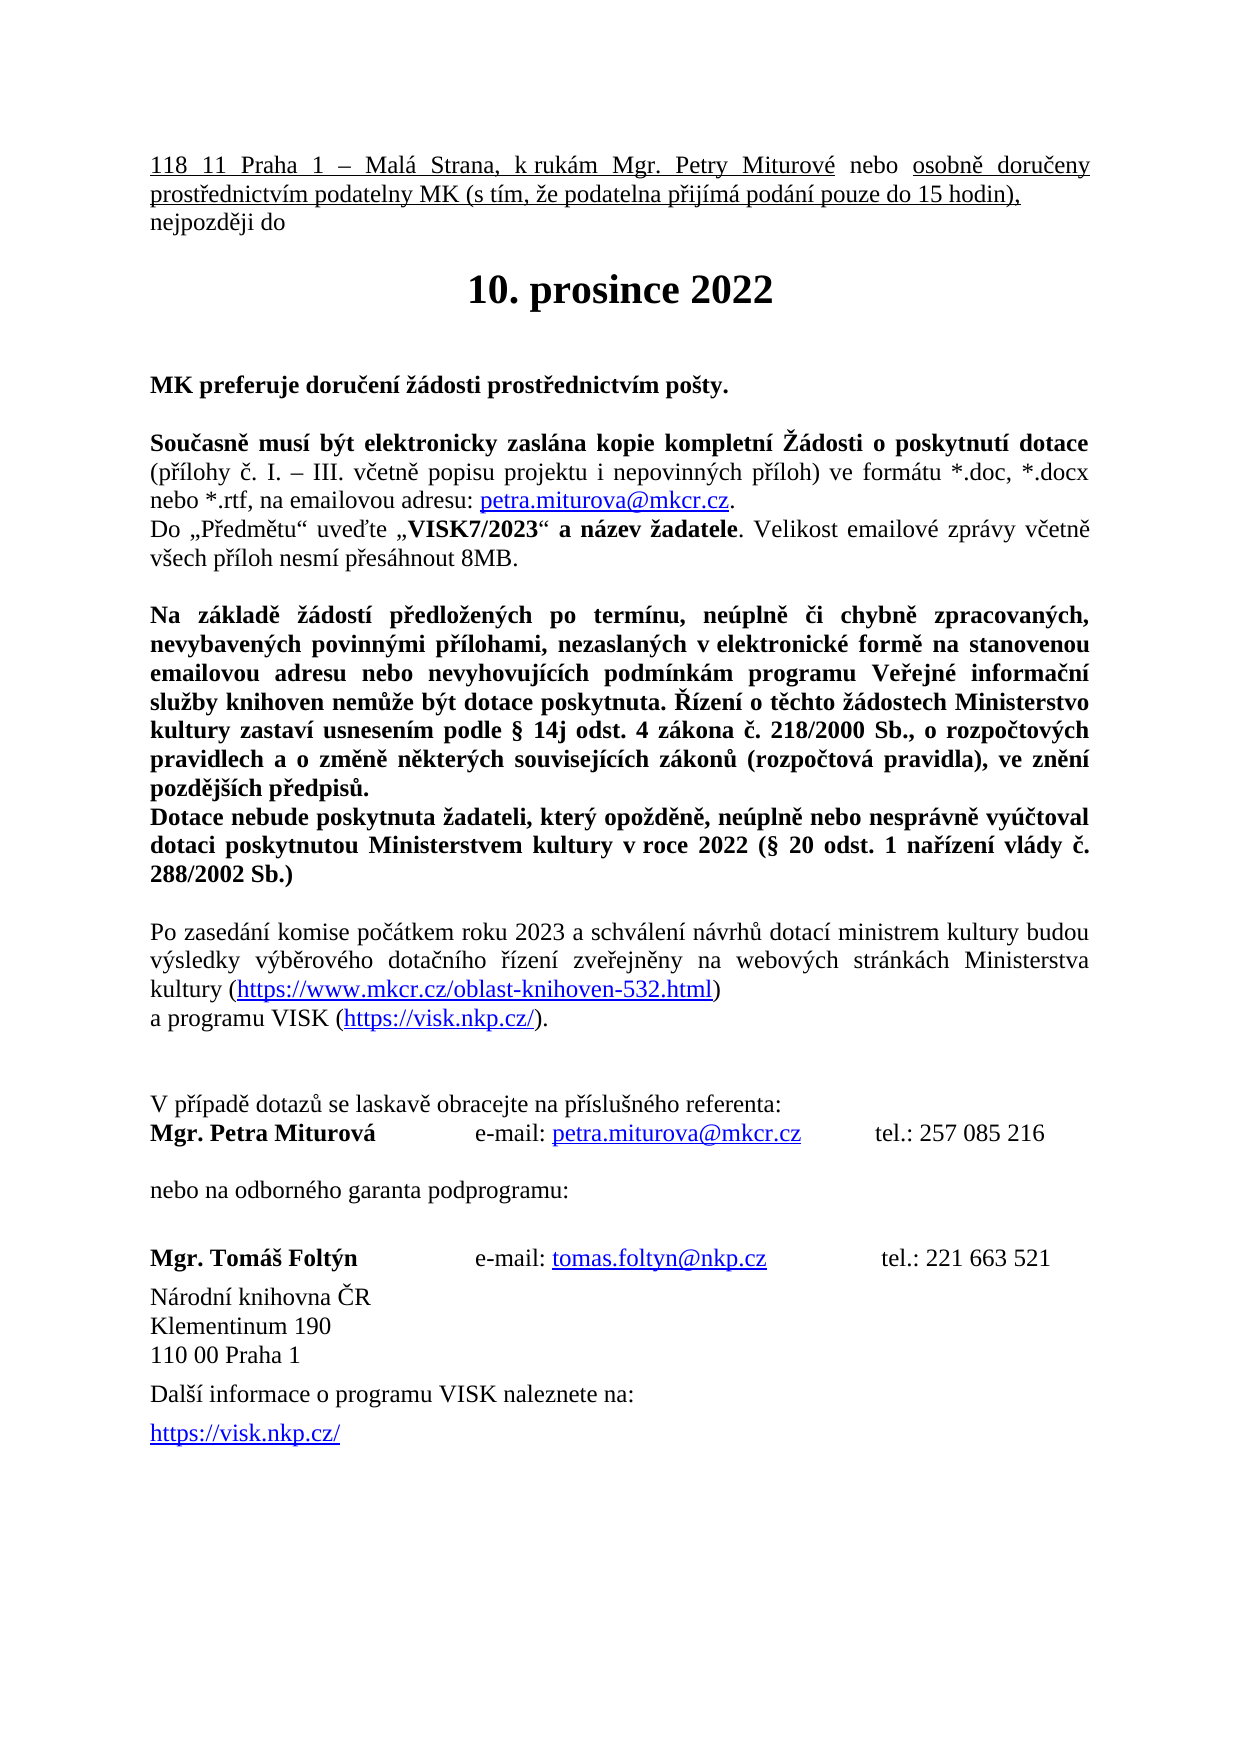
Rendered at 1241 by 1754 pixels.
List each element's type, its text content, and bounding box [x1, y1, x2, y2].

text Mgr. Tomáš Foltýn e-mail: tomas.foltyn@nkp.cz tel.: 221 663 521 [150, 1243, 1053, 1272]
text 110 00 Praha 1 [150, 1340, 1053, 1369]
text https://visk.nkp.cz/ [150, 1418, 1090, 1447]
text nebo na odborného garanta podprogramu: [150, 1175, 1090, 1204]
text Klementinum 190 [150, 1311, 1053, 1340]
text Současně musí být elektronicky zaslána kopie kompletní Žádosti o poskytnutí dotace (přílohy č. I. – III. včetně popisu projektu i nepovinných příloh) ve formátu *.doc, *.docx nebo *.rtf, na emailovou adresu: petra.miturova@mkcr.cz. [150, 428, 1090, 514]
text a programu VISK (https://visk.nkp.cz/). [150, 1003, 1090, 1032]
text Mgr. Petra Miturová e-mail: petra.miturova@mkcr.cz tel.: 257 085 216 [150, 1118, 1090, 1147]
text Po zasedání komise počátkem roku 2023 a schválení návrhů dotací ministrem kultury budou výsledky výběrového dotačního řízení zveřejněny na webových stránkách Ministerstva kultury (https://www.mkcr.cz/oblast-knihoven-532.html) [150, 917, 1090, 1003]
text V případě dotazů se laskavě obracejte na příslušného referenta: [150, 1089, 1090, 1118]
text Další informace o programu VISK naleznete na: [150, 1379, 1053, 1408]
text Na základě žádostí předložených po termínu, neúplně či chybně zpracovaných, nevybavených povinnými přílohami, nezaslaných v elektronické formě na stanovenou emailovou adresu nebo nevyhovujících podmínkám programu Veřejné informační služby knihoven nemůže být dotace poskytnuta. Řízení o těchto žádostech Ministerstvo kultury zastaví usnesením podle § 14j odst. 4 zákona č. 218/2000 Sb., o rozpočtových pravidlech a o změně některých souvisejících zákonů (rozpočtová pravidla), ve znění pozdějších předpisů. [150, 600, 1090, 802]
text nejpozději do [150, 207, 1090, 236]
text Dotace nebude poskytnuta žadateli, který opožděně, neúplně nebo nesprávně vyúčtoval dotaci poskytnutou Ministerstvem kultury v roce 2022 (§ 20 odst. 1 nařízení vlády č. 288/2002 Sb.) [150, 802, 1090, 888]
text MK preferuje doručení žádosti prostřednictvím pošty. [150, 370, 1090, 399]
text Do „Předmětu“ uveďte „VISK7/2023“ a název žadatele. Velikost emailové zprávy včetně všech příloh nesmí přesáhnout 8MB. [150, 514, 1090, 572]
text Národní knihovna ČR [150, 1282, 1053, 1311]
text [150, 150, 1090, 207]
text 10. prosince 2022 [150, 265, 1090, 313]
